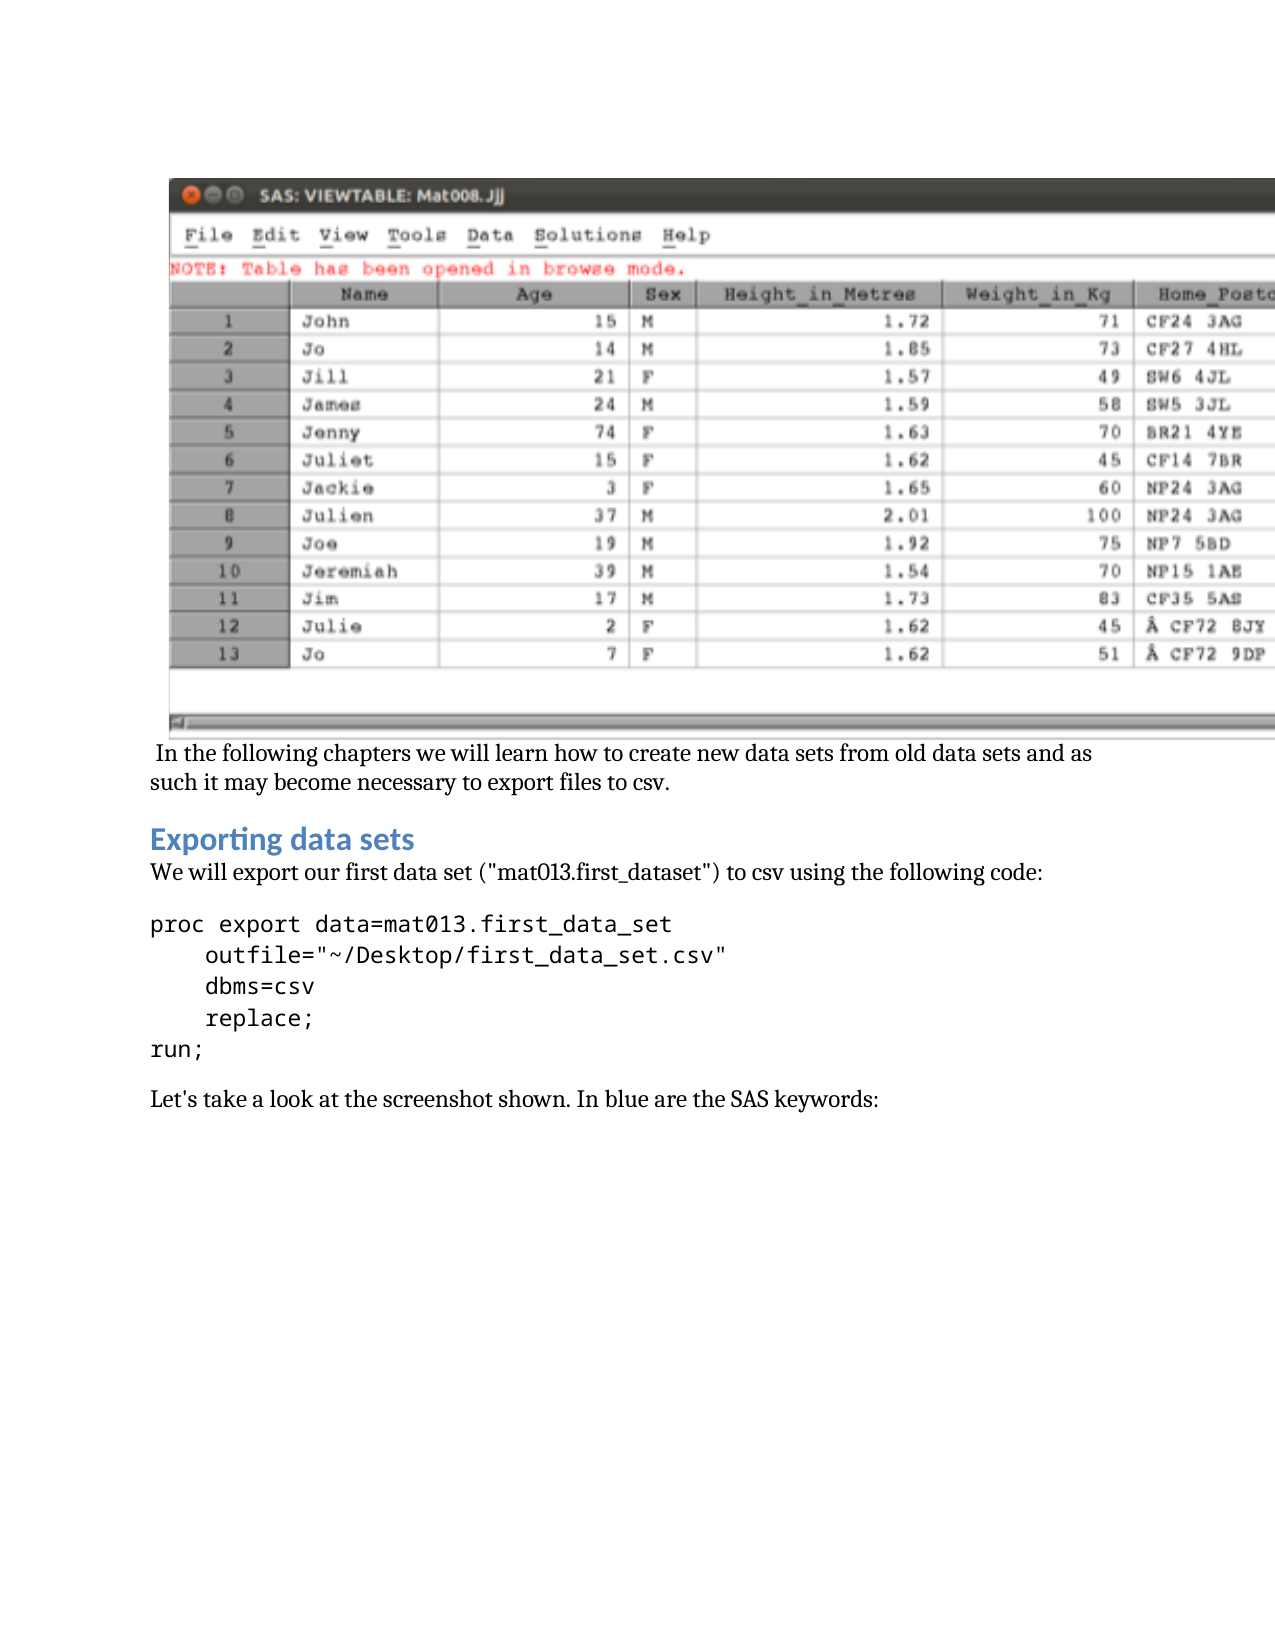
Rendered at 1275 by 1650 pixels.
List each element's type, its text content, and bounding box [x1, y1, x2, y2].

picture [168, 178, 1275, 740]
text We will export our first data set ("mat013.first_dataset") to csv using the following code: [150, 858, 1125, 887]
subtitle Exporting data sets [150, 817, 1125, 858]
text Let's take a look at the screenshot shown. In blue are the SAS keywords: [150, 1085, 1125, 1114]
text proc export data=mat013.first_data_set outfile="~/Desktop/first_data_set.csv" dbms=csv replace;run; [150, 908, 1125, 1064]
